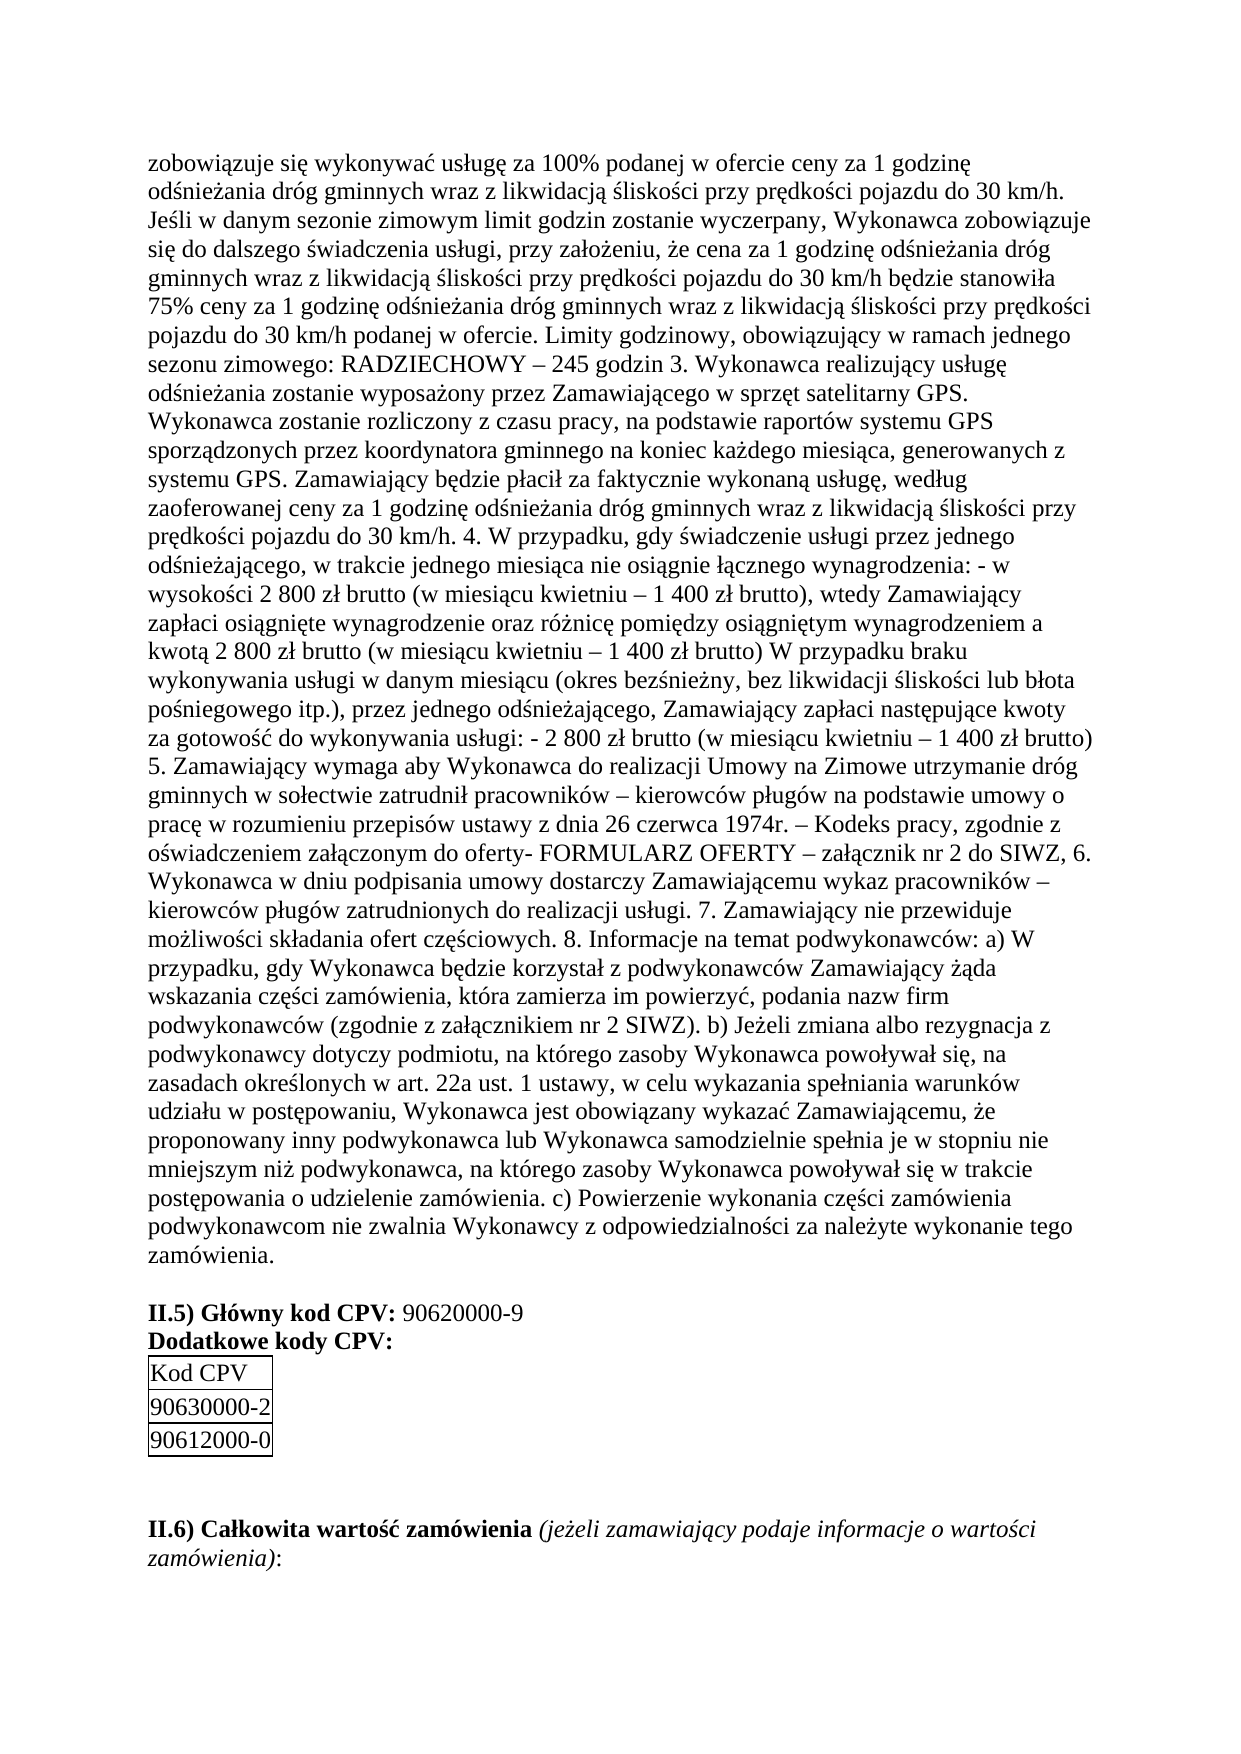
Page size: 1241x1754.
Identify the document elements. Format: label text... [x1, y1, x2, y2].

table_header Kod CPV [149, 1357, 272, 1388]
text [148, 1457, 1093, 1572]
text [148, 148, 1093, 1355]
table_cell 90612000-0 [149, 1424, 272, 1455]
table_cell 90630000-2 [149, 1390, 272, 1422]
